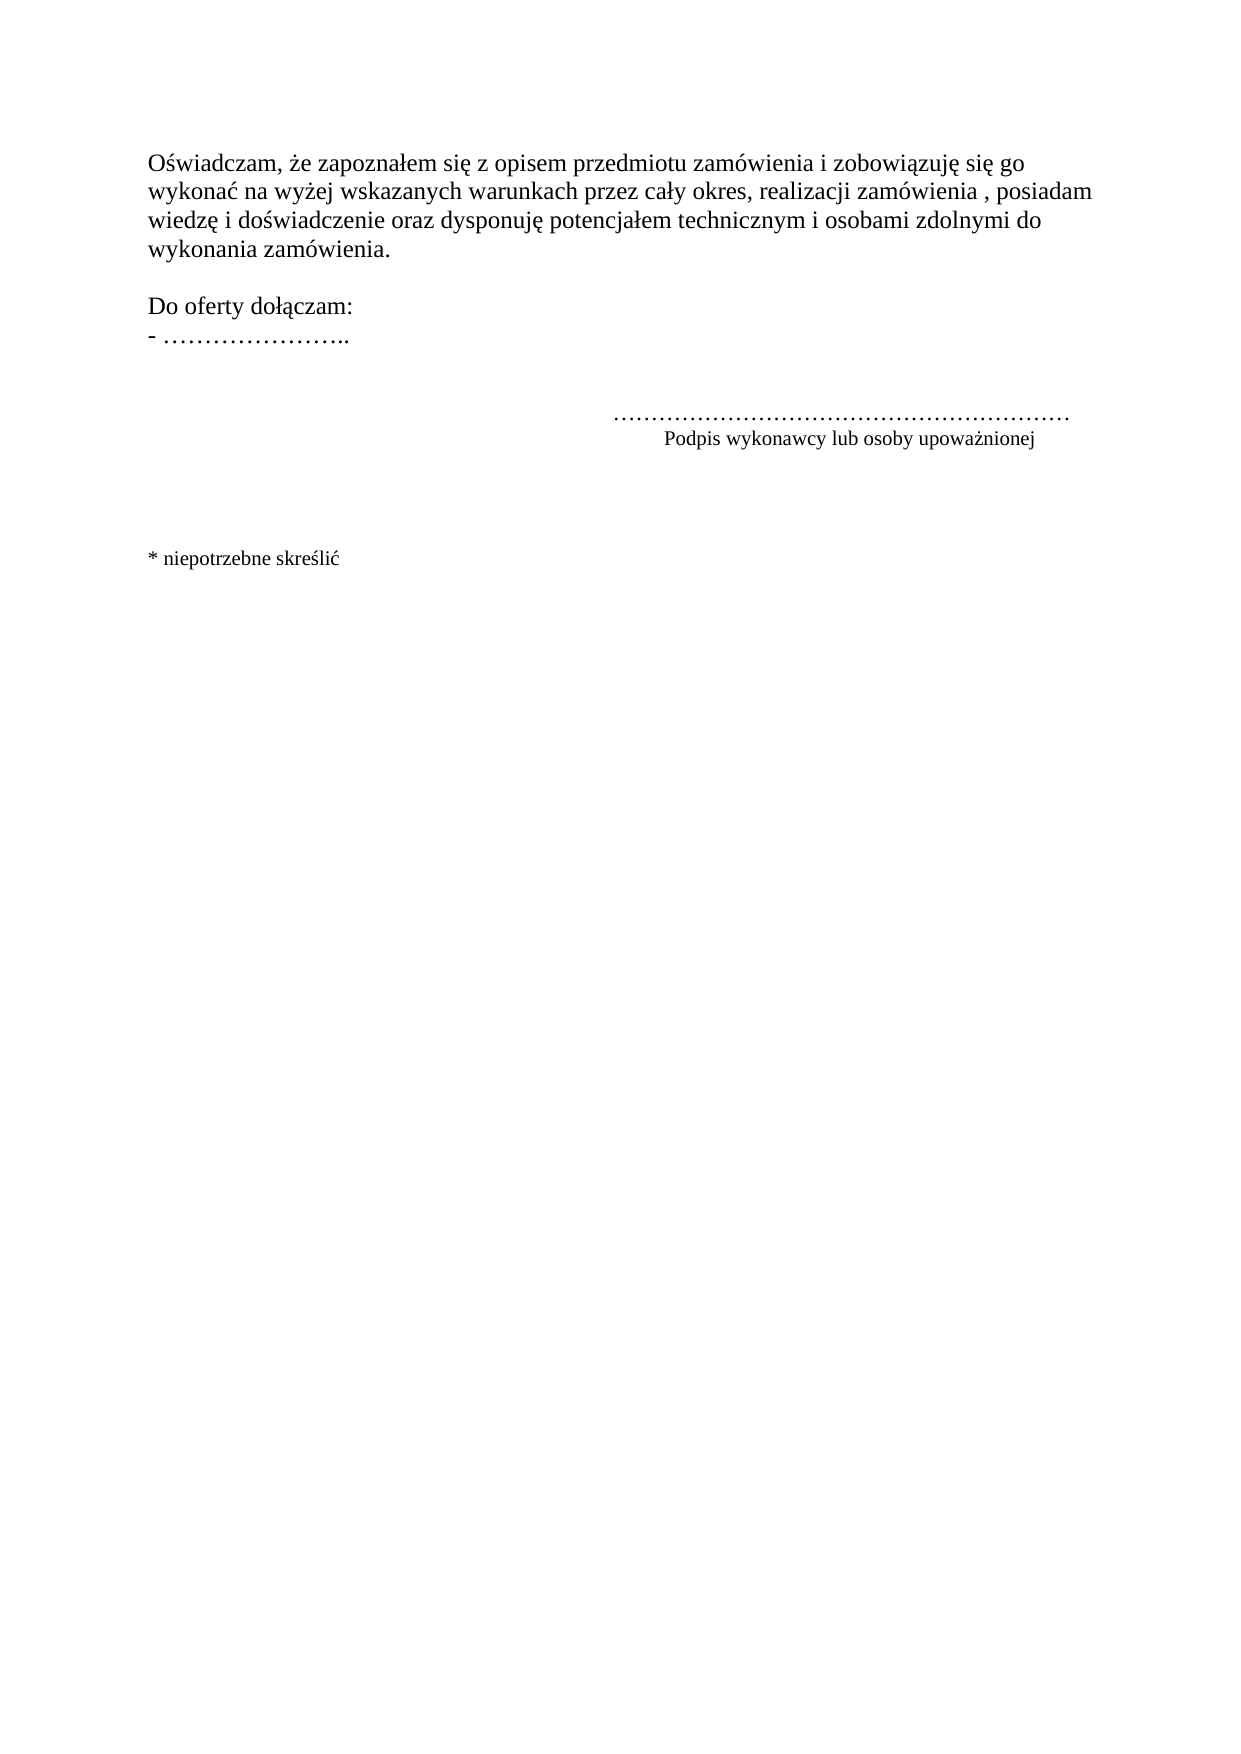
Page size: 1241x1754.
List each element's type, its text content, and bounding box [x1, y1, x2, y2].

text * niepotrzebne skreślić [148, 546, 1093, 570]
text …………………………………………………… [148, 399, 1093, 426]
text Podpis wykonawcy lub osoby upoważnionej [148, 426, 1093, 450]
text Do oferty dołączam: [148, 291, 1093, 320]
text Oświadczam, że zapoznałem się z opisem przedmiotu zamówienia i zobowiązuję się go wykonać na wyżej wskazanych warunkach przez cały okres, realizacji zamówienia , posiadam wiedzę i doświadczenie oraz dysponuję potencjałem technicznym i osobami zdolnymi do wykonania zamówienia. [148, 148, 1093, 263]
text - ………………….. [148, 320, 1093, 349]
